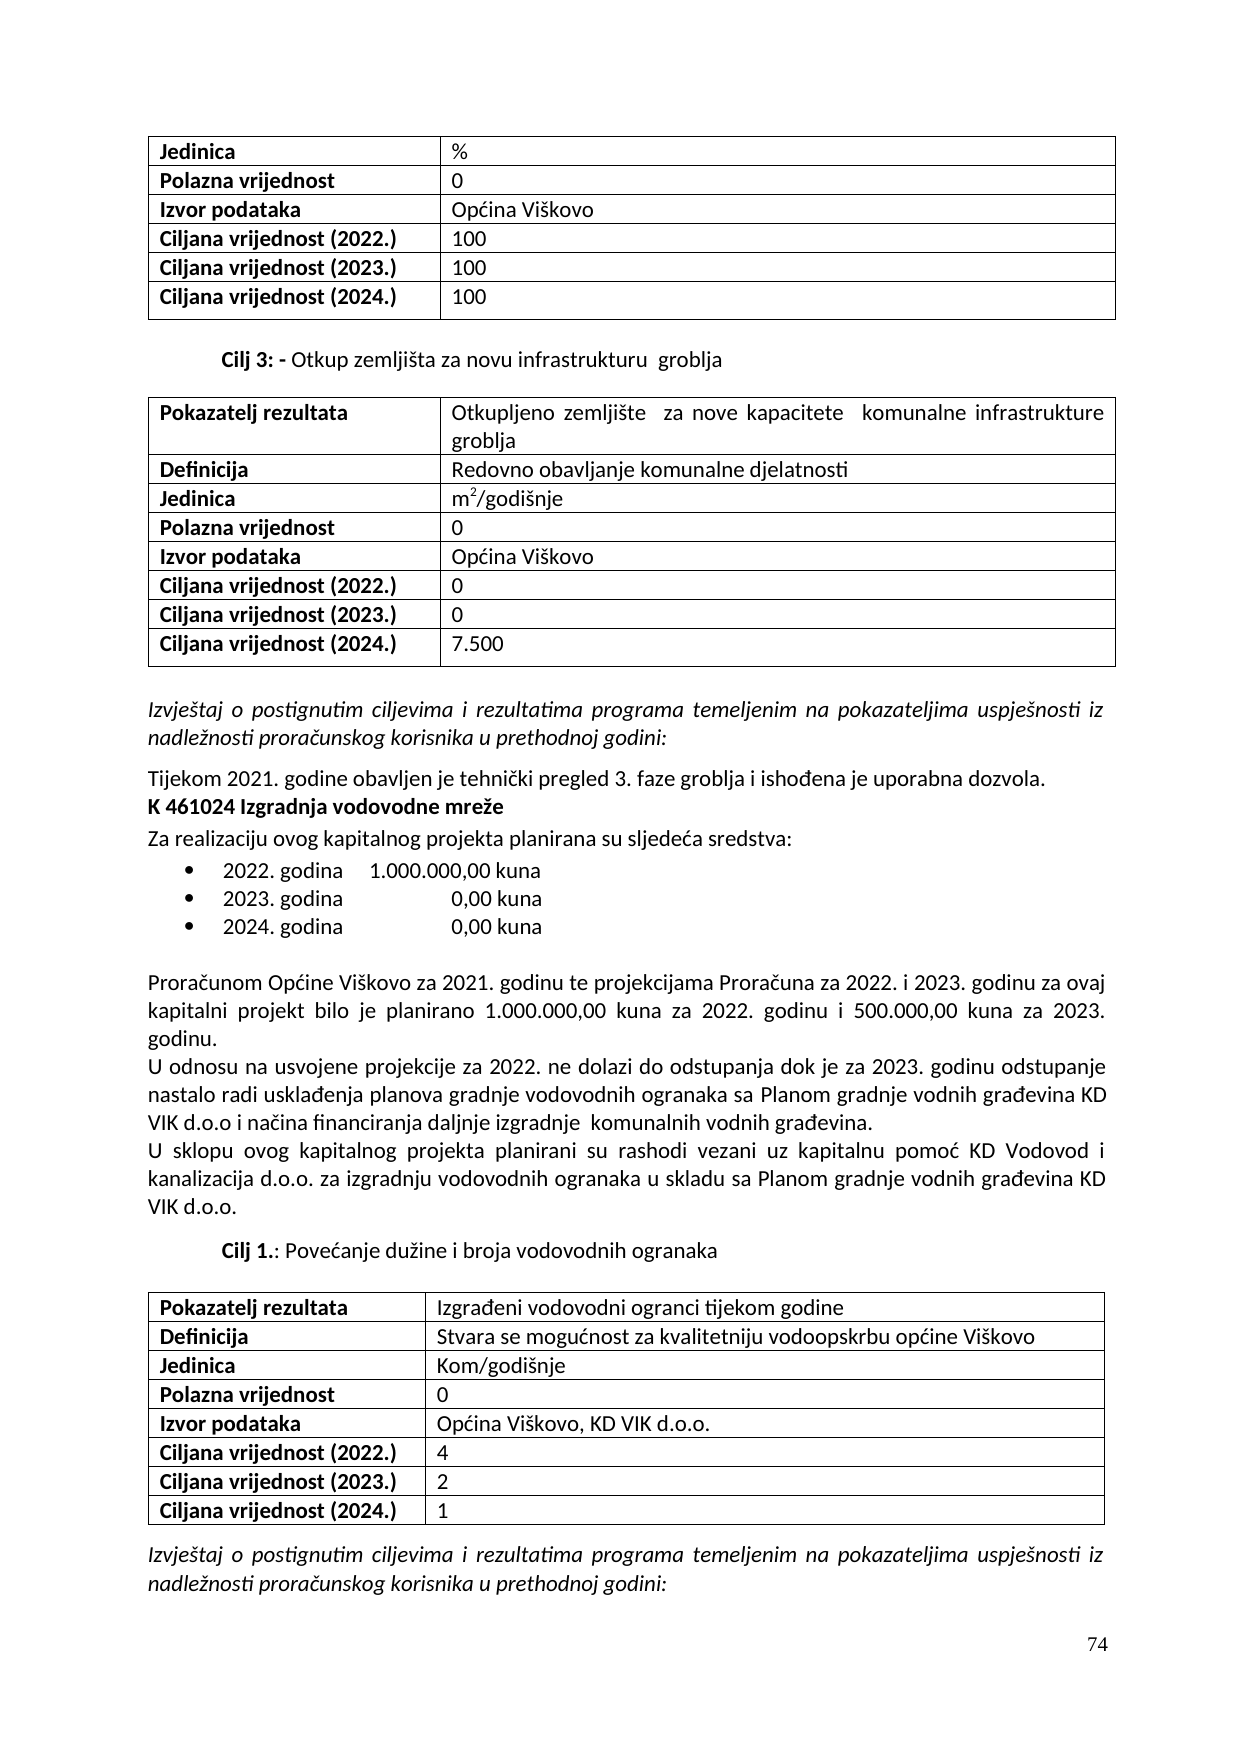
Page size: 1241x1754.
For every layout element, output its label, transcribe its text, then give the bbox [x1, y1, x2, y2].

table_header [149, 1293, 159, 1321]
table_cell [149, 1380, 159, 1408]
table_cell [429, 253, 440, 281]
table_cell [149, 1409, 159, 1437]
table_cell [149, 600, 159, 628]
text Izvještaj o postignutim ciljevima i rezultatima programa temeljenim na pokazateljima uspješnosti iz nadležnosti proračunskog korisnika u prethodnoj godini: [148, 1541, 1107, 1597]
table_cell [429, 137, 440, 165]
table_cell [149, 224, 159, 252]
text Cilj 1.: Povećanje dužine i broja vodovodnih ogranaka [148, 1236, 1107, 1264]
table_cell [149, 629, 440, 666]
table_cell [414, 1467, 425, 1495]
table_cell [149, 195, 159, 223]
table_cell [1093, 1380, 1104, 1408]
text Za realizaciju ovog kapitalnog projekta planirana su sljedeća sredstva: [148, 824, 1107, 852]
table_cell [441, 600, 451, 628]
text U sklopu ovog kapitalnog projekta planirani su rashodi vezani uz kapitalnu pomoć KD Vodovod i kanalizacija d.o.o. za izgradnju vodovodnih ogranaka u skladu sa Planom gradnje vodnih građevina KD VIK d.o.o. [148, 1136, 1107, 1220]
list 2023. godina 0,00 kuna [185, 884, 1107, 912]
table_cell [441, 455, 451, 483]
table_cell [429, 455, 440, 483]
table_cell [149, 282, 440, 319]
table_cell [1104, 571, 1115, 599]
text K 461024 Izgradnja vodovodne mreže [148, 792, 1107, 820]
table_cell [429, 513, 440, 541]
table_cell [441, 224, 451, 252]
list 2022. godina 1.000.000,00 kuna [185, 856, 1107, 884]
text Izvještaj o postignutim ciljevima i rezultatima programa temeljenim na pokazateljima uspješnosti iz nadležnosti proračunskog korisnika u prethodnoj godini: [148, 695, 1107, 751]
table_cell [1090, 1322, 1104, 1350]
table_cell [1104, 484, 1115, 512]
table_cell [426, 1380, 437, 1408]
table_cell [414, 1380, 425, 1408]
text Proračunom Općine Viškovo za 2021. godinu te projekcijama Proračuna za 2022. i 2023. godinu za ovaj kapitalni projekt bilo je planirano 1.000.000,00 kuna za 2022. godinu i 500.000,00 kuna za 2023. godinu. [148, 968, 1107, 1052]
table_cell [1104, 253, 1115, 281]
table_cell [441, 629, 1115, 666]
list 2024. godina 0,00 kuna [185, 912, 1107, 940]
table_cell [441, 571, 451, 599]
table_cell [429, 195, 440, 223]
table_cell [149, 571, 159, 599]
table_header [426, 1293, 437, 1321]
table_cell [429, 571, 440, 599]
text U odnosu na usvojene projekcije za 2022. ne dolazi do odstupanja dok je za 2023. godinu odstupanje nastalo radi usklađenja planova gradnje vodovodnih ogranaka sa Planom gradnje vodnih građevina KD VIK d.o.o i načina financiranja daljnje izgradnje komunalnih vodnih građevina. [148, 1052, 1107, 1136]
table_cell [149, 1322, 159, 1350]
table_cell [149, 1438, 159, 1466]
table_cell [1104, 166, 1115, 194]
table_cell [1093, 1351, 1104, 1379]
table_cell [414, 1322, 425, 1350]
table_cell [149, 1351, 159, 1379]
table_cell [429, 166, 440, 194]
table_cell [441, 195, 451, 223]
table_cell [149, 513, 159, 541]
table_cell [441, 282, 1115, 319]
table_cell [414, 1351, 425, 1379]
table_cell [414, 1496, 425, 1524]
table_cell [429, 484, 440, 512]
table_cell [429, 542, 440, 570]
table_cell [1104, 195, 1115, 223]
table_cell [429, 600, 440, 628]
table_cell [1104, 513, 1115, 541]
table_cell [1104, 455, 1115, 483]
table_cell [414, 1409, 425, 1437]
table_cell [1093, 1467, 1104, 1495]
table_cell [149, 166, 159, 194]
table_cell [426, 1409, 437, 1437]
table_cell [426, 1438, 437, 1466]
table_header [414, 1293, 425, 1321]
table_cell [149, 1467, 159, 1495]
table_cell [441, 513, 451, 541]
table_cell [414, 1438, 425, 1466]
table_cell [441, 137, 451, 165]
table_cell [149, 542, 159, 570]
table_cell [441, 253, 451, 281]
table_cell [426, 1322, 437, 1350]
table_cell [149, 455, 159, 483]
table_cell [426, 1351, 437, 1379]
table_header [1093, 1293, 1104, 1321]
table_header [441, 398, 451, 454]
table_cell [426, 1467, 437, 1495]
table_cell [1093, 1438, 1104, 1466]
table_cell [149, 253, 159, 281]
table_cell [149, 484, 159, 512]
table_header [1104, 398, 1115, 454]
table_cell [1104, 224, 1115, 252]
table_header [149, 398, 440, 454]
text Tijekom 2021. godine obavljen je tehnički pregled 3. faze groblja i ishođena je uporabna dozvola. [148, 764, 1107, 792]
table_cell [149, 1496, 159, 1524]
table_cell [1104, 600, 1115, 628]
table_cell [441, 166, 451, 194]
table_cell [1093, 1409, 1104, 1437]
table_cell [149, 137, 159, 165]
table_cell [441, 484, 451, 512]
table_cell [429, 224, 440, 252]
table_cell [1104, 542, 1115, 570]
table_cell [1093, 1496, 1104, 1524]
text Cilj 3: - Otkup zemljišta za novu infrastrukturu groblja [148, 345, 1107, 373]
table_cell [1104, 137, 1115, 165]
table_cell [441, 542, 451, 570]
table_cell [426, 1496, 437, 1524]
